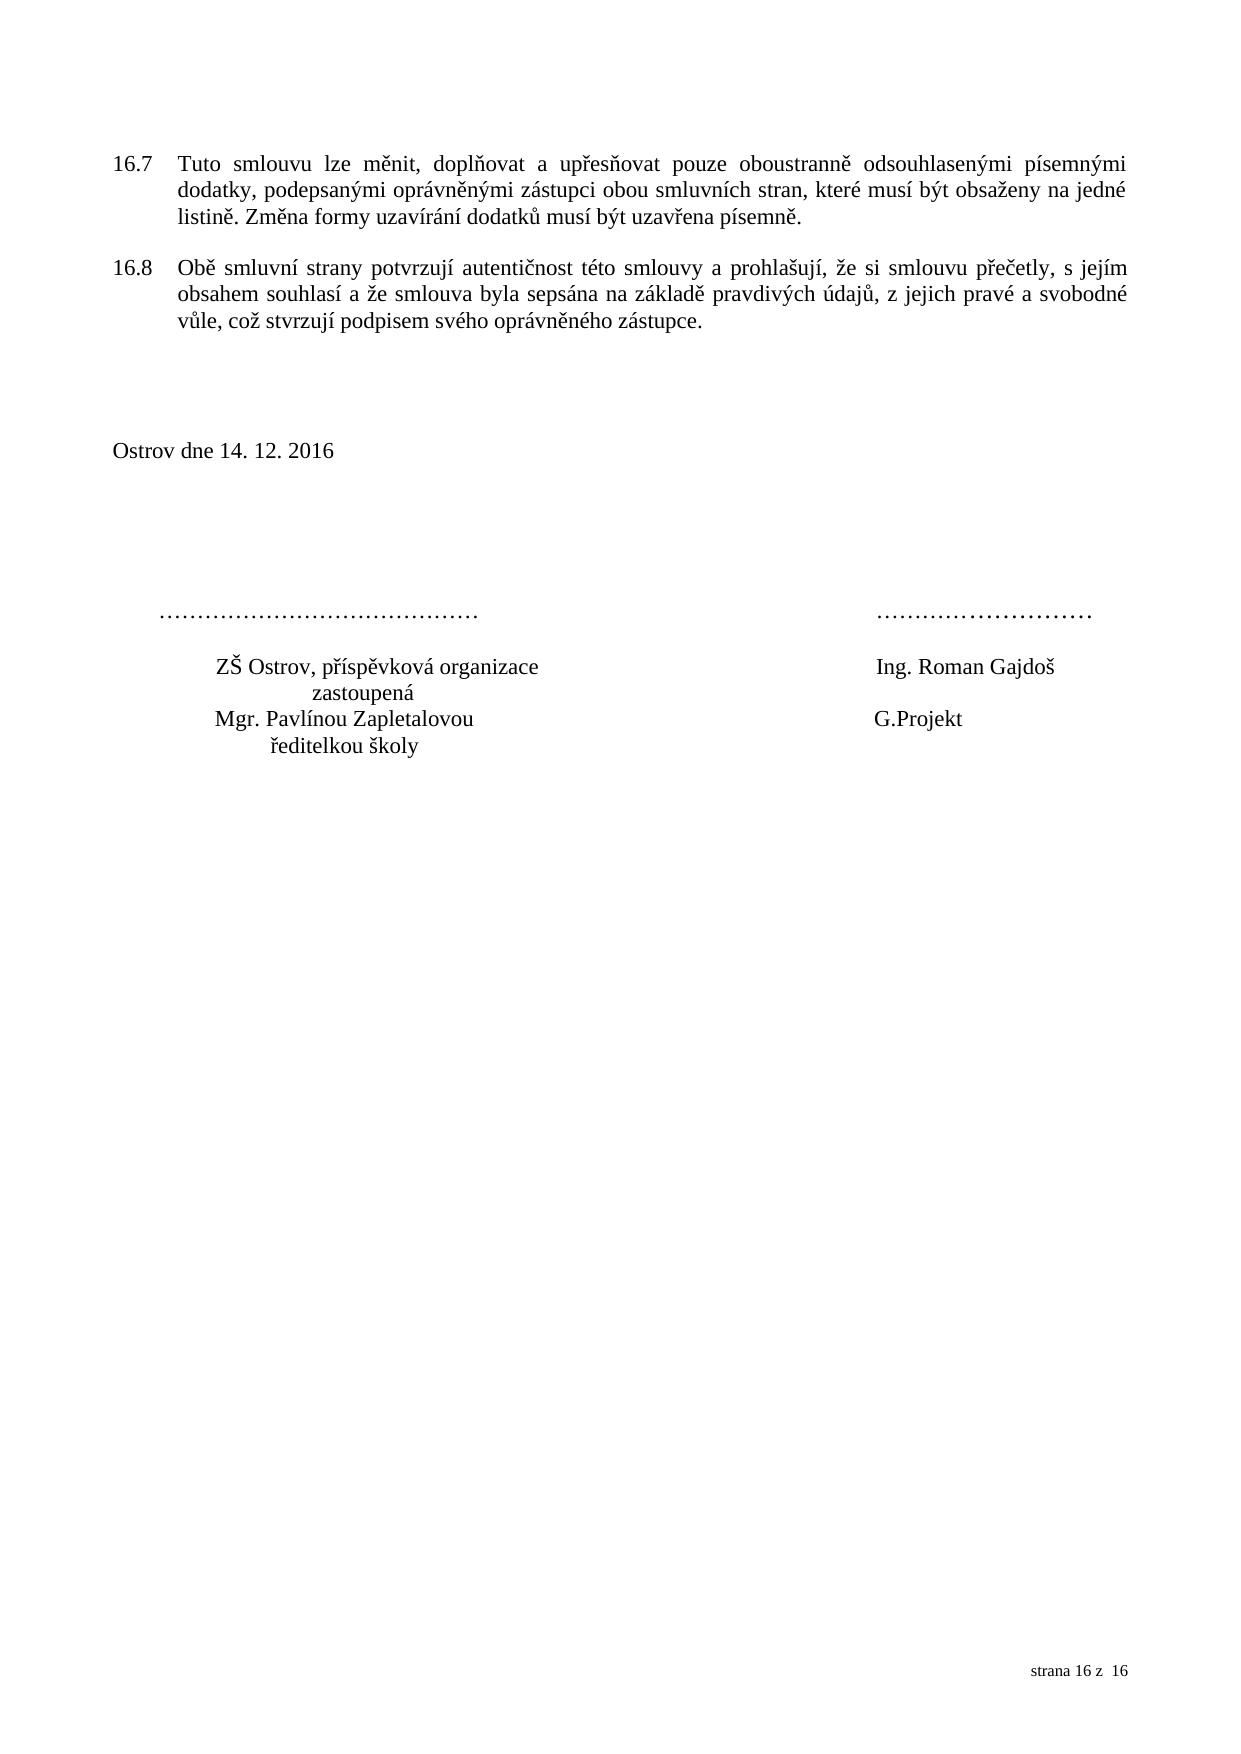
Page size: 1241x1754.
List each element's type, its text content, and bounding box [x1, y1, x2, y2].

list Tuto smlouvu lze měnit, doplňovat a upřesňovat pouze oboustranně odsouhlasenými písemnými dodatky, podepsanými oprávněnými zástupci obou smluvních stran, které musí být obsaženy na jedné listině. Změna formy uzavírání dodatků musí být uzavřena písemně. [112, 150, 1128, 229]
text ZŠ Ostrov, příspěvková organizace Ing. Roman Gajdoš [112, 653, 1128, 679]
list Obě smluvní strany potvrzují autentičnost této smlouvy a prohlašují, že si smlouvu přečetly, s jejím obsahem souhlasí a že smlouva byla sepsána na základě pravdivých údajů, z jejich pravé a svobodné vůle, což stvrzují podpisem svého oprávněného zástupce. [112, 254, 1128, 333]
text …………………………………… ……………………… [112, 595, 1128, 653]
text Mgr. Pavlínou Zapletalovou G.Projekt [112, 706, 1128, 732]
text ředitelkou školy [112, 732, 1128, 758]
text Ostrov dne 14. 12. 2016 [112, 437, 1128, 463]
text zastoupená [112, 679, 1128, 706]
